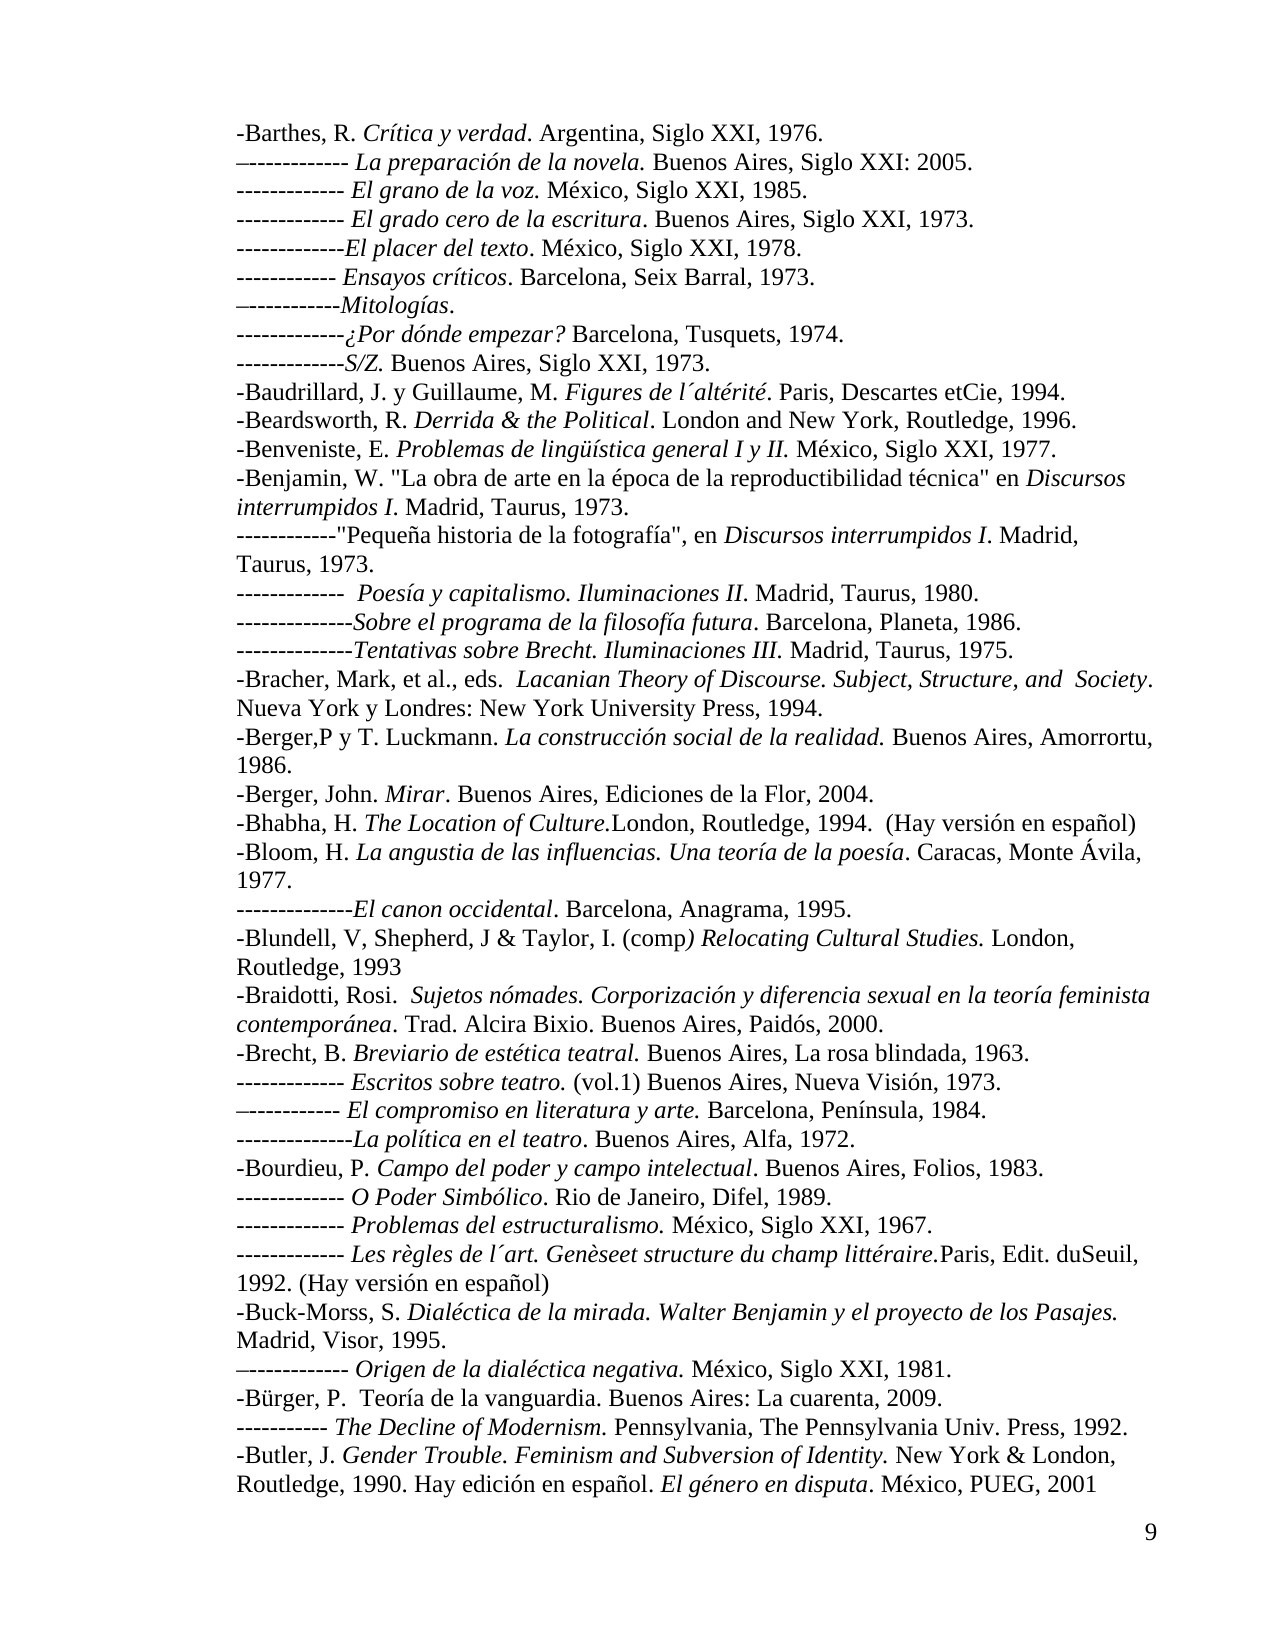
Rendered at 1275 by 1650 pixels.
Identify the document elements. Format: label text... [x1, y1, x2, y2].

text -Blundell, V, Shepherd, J & Taylor, I. (comp) Relocating Cultural Studies. London, Routledge, 1993 [236, 923, 1157, 981]
text ------------- Escritos sobre teatro. (vol.1) Buenos Aires, Nueva Visión, 1973. [236, 1067, 1157, 1096]
text ------------- Poesía y capitalismo. Iluminaciones II. Madrid, Taurus, 1980. [236, 578, 1157, 607]
text ----------- The Decline of Modernism. Pennsylvania, The Pennsylvania Univ. Press, 1992. [236, 1412, 1157, 1441]
text ------------- El grado cero de la escritura. Buenos Aires, Siglo XXI, 1973. [236, 204, 1157, 233]
text -Braidotti, Rosi. Sujetos nómades. Corporización y diferencia sexual en la teoría feminista contemporánea. Trad. Alcira Bixio. Buenos Aires, Paidós, 2000. [236, 981, 1157, 1038]
text -Benjamin, W. "La obra de arte en la época de la reproductibilidad técnica" en Discursos interrumpidos I. Madrid, Taurus, 1973. [236, 463, 1157, 521]
text –-----------Mitologías. [236, 291, 1157, 319]
text -Berger, John. Mirar. Buenos Aires, Ediciones de la Flor, 2004. [236, 779, 1157, 808]
text -------------¿Por dónde empezar? Barcelona, Tusquets, 1974. [236, 319, 1157, 348]
text –------------ Origen de la dialéctica negativa. México, Siglo XXI, 1981. [236, 1354, 1157, 1383]
text -Brecht, B. Breviario de estética teatral. Buenos Aires, La rosa blindada, 1963. [236, 1038, 1157, 1067]
text -Bloom, H. La angustia de las influencias. Una teoría de la poesía. Caracas, Monte Ávila, 1977. [236, 837, 1157, 894]
text -Baudrillard, J. y Guillaume, M. Figures de l´altérité. Paris, Descartes etCie, 1994. [236, 377, 1157, 406]
text –------------ La preparación de la novela. Buenos Aires, Siglo XXI: 2005. [236, 147, 1157, 176]
text -Beardsworth, R. Derrida & the Political. London and New York, Routledge, 1996. [236, 406, 1157, 434]
text --------------Tentativas sobre Brecht. Iluminaciones III. Madrid, Taurus, 1975. [236, 636, 1157, 664]
text -Bourdieu, P. Campo del poder y campo intelectual. Buenos Aires, Folios, 1983. [236, 1153, 1157, 1182]
text -Bracher, Mark, et al., eds. Lacanian Theory of Discourse. Subject, Structure, and Society. Nueva York y Londres: New York University Press, 1994. [236, 664, 1157, 722]
text -Berger,P y T. Luckmann. La construcción social de la realidad. Buenos Aires, Amorrortu, 1986. [236, 722, 1157, 779]
text ------------- O Poder Simbólico. Rio de Janeiro, Difel, 1989. [236, 1182, 1157, 1211]
text ------------"Pequeña historia de la fotografía", en Discursos interrumpidos I. Madrid, Taurus, 1973. [236, 521, 1157, 578]
text -Bürger, P. Teoría de la vanguardia. Buenos Aires: La cuarenta, 2009. [236, 1383, 1157, 1412]
text ------------- Les règles de l´art. Genèseet structure du champ littéraire.Paris, Edit. duSeuil, 1992. (Hay versión en español) [236, 1239, 1157, 1297]
text -Butler, J. Gender Trouble. Feminism and Subversion of Identity. New York & London, Routledge, 1990. Hay edición en español. El género en disputa. México, PUEG, 2001 [236, 1441, 1157, 1498]
text --------------Sobre el programa de la filosofía futura. Barcelona, Planeta, 1986. [236, 607, 1157, 636]
text ------------- El grano de la voz. México, Siglo XXI, 1985. [236, 176, 1157, 204]
text -Buck-Morss, S. Dialéctica de la mirada. Walter Benjamin y el proyecto de los Pasajes. Madrid, Visor, 1995. [236, 1297, 1157, 1354]
text -------------S/Z. Buenos Aires, Siglo XXI, 1973. [236, 348, 1157, 377]
text --------------La política en el teatro. Buenos Aires, Alfa, 1972. [236, 1124, 1157, 1153]
text ------------- Problemas del estructuralismo. México, Siglo XXI, 1967. [236, 1211, 1157, 1239]
text –----------- El compromiso en literatura y arte. Barcelona, Península, 1984. [236, 1096, 1157, 1124]
text -Bhabha, H. The Location of Culture.London, Routledge, 1994. (Hay versión en español) [236, 808, 1157, 837]
text --------------El canon occidental. Barcelona, Anagrama, 1995. [236, 894, 1157, 923]
text ------------ Ensayos críticos. Barcelona, Seix Barral, 1973. [236, 262, 1157, 291]
text -------------El placer del texto. México, Siglo XXI, 1978. [236, 233, 1157, 262]
text -Barthes, R. Crítica y verdad. Argentina, Siglo XXI, 1976. [236, 118, 1157, 147]
text -Benveniste, E. Problemas de lingüística general I y II. México, Siglo XXI, 1977. [236, 434, 1157, 463]
